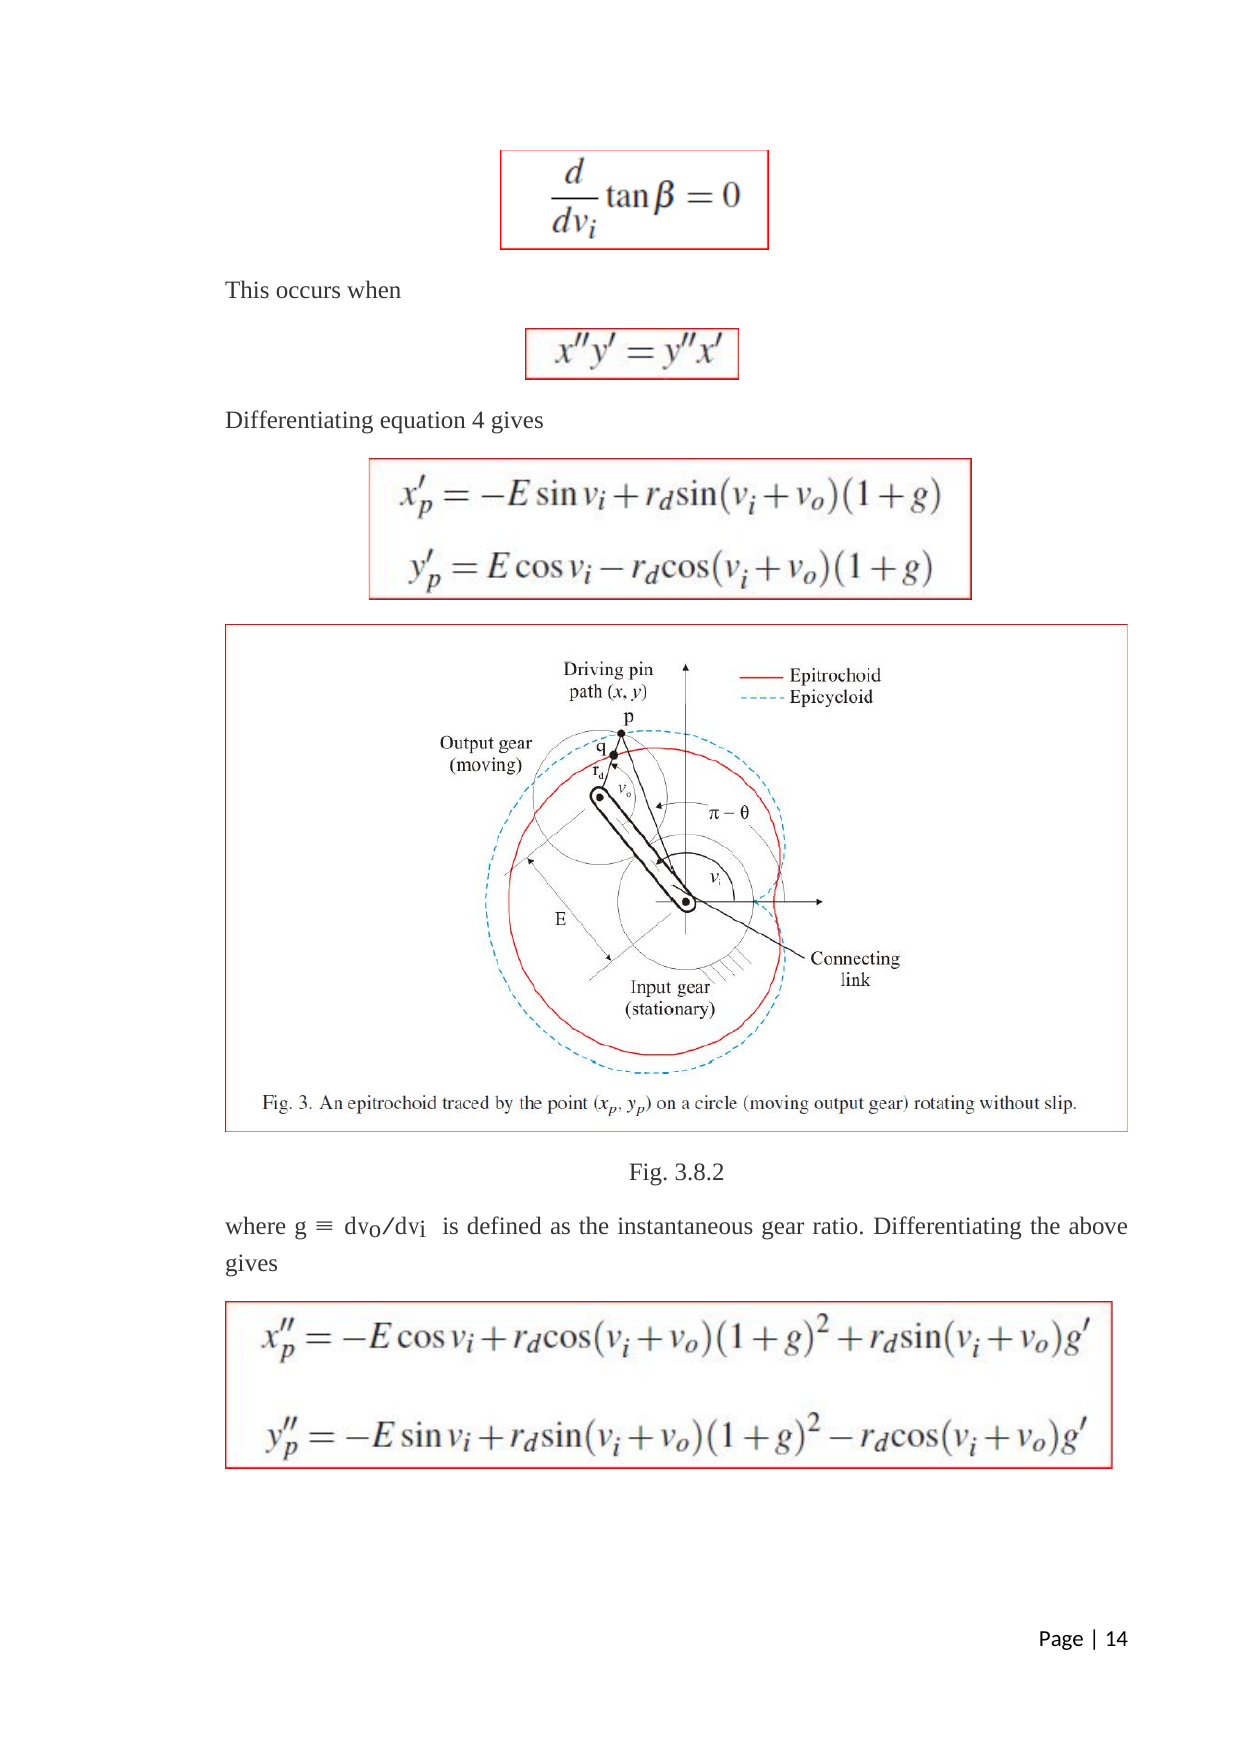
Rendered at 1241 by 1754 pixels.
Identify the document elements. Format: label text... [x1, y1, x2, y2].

text where g ≡ dvo/dvi is defined as the instantaneous gear ratio. Differentiating the above gives [225, 1211, 1128, 1276]
picture [500, 150, 769, 250]
picture [368, 458, 972, 600]
picture [225, 1301, 1113, 1469]
text Fig. 3.8.2 [225, 1157, 1128, 1186]
picture [525, 328, 739, 380]
text Differentiating equation 4 gives [225, 405, 1128, 433]
text This occurs when [225, 275, 1128, 304]
picture [225, 624, 1128, 1132]
